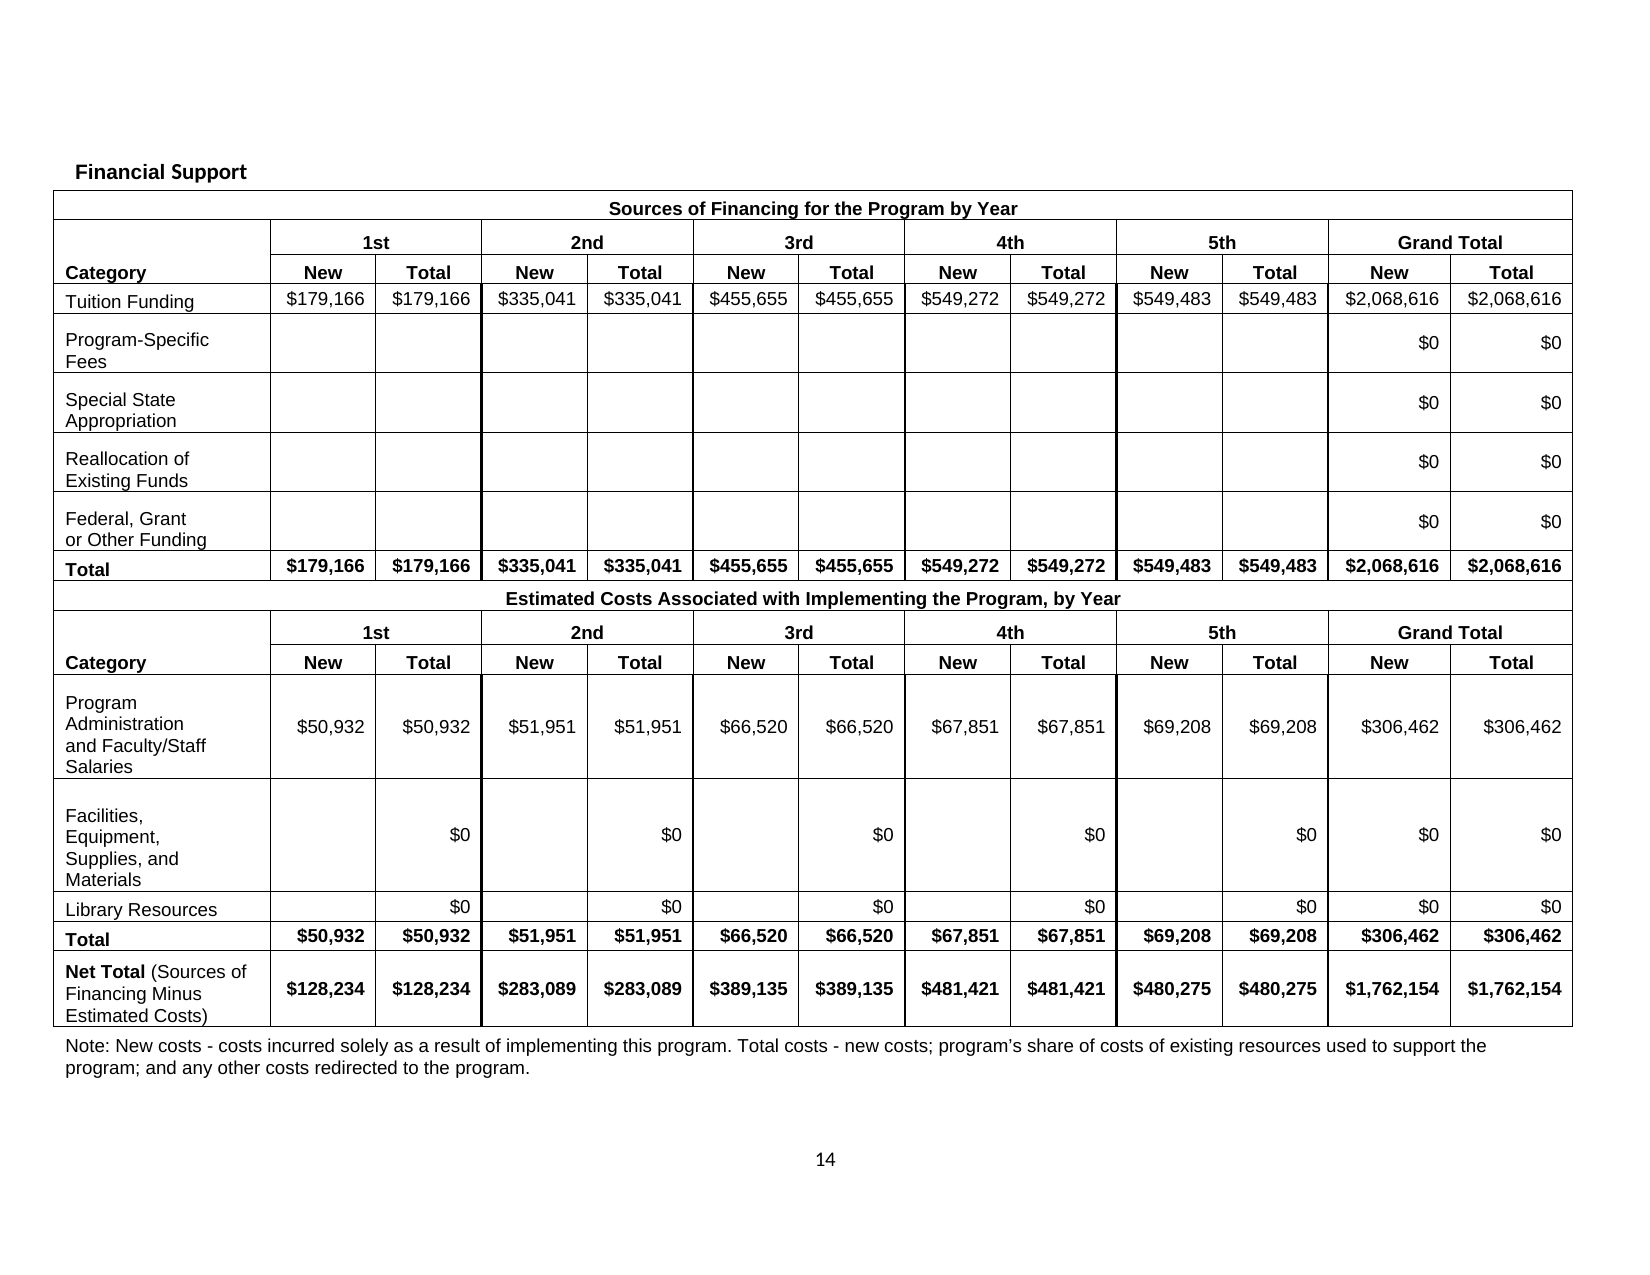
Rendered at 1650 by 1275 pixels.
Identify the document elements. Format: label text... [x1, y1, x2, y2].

table_cell $2,068,616 [1329, 284, 1450, 313]
table_cell [1011, 314, 1115, 372]
table_cell New [1329, 645, 1450, 674]
table_cell [694, 314, 798, 372]
table_cell $0 [376, 892, 480, 921]
table_cell $179,166 [271, 551, 375, 580]
table_cell $549,483 [1118, 551, 1222, 580]
table_cell Total [588, 645, 693, 674]
table_cell [906, 373, 1010, 432]
table_cell [1223, 492, 1327, 550]
table_cell New [1117, 255, 1222, 283]
table_cell $0 [1451, 314, 1572, 372]
table_cell Total [1223, 255, 1328, 283]
table_cell $2,068,616 [1451, 551, 1572, 580]
table_cell $306,462 [1451, 922, 1572, 950]
table_cell $0 [1451, 433, 1572, 491]
table_cell $283,089 [588, 951, 692, 1026]
table_cell [588, 373, 692, 432]
table_cell New [1329, 255, 1450, 283]
table_cell $0 [1451, 492, 1572, 550]
table_cell [271, 373, 375, 432]
table_cell $335,041 [483, 551, 587, 580]
table_cell New [482, 255, 587, 283]
table_cell Grand Total [1329, 220, 1572, 253]
table_cell [799, 314, 904, 372]
table_cell Total [1451, 255, 1572, 283]
table_cell [271, 492, 375, 550]
table_cell $66,520 [694, 922, 798, 950]
table_cell $0 [1329, 373, 1450, 432]
table_cell $480,275 [1118, 951, 1222, 1026]
table_cell $51,951 [588, 675, 692, 778]
table_cell $549,483 [1223, 551, 1327, 580]
table_cell Total [799, 645, 904, 674]
table_cell [694, 892, 798, 921]
table_cell [271, 433, 375, 491]
table_cell Estimated Costs Associated with Implementing the Program, by Year [54, 581, 1572, 610]
table_cell $481,421 [1011, 951, 1115, 1026]
table_cell Total [799, 255, 904, 283]
table_cell Special State Appropriation [54, 373, 270, 432]
table_cell [1118, 892, 1222, 921]
table_cell Reallocation of Existing Funds [54, 433, 270, 491]
table_cell $179,166 [376, 551, 480, 580]
table_cell $549,272 [1011, 284, 1115, 313]
table_cell [271, 314, 375, 372]
table_cell $0 [1223, 779, 1327, 891]
table_cell $455,655 [694, 284, 798, 313]
table_cell [483, 492, 587, 550]
table_cell 5th [1117, 220, 1328, 253]
table_cell $335,041 [588, 284, 692, 313]
table_cell $2,068,616 [1329, 551, 1450, 580]
table_cell Total [588, 255, 693, 283]
table_cell [906, 892, 1010, 921]
table_cell 1st [271, 611, 481, 644]
table_cell New [271, 645, 375, 674]
table_cell [588, 314, 692, 372]
table_cell 3rd [694, 611, 904, 644]
table_cell [271, 892, 375, 921]
table_cell [271, 779, 375, 891]
table_cell 2nd [482, 220, 693, 253]
table_cell $0 [588, 892, 692, 921]
table_cell $335,041 [483, 284, 587, 313]
table_cell $51,951 [483, 922, 587, 950]
table_cell [799, 373, 904, 432]
table_cell 1st [271, 220, 481, 253]
table_cell [1223, 373, 1327, 432]
table_cell [376, 373, 480, 432]
table_cell $2,068,616 [1451, 284, 1572, 313]
table_cell Category [54, 611, 270, 674]
table_cell Total [54, 922, 270, 950]
table_cell $50,932 [271, 675, 375, 778]
table_cell New [905, 645, 1010, 674]
table_cell $0 [1451, 373, 1572, 432]
table_cell Total [1011, 255, 1116, 283]
table_cell $128,234 [271, 951, 375, 1026]
table_cell [694, 373, 798, 432]
table_cell $50,932 [376, 922, 480, 950]
table_cell [1118, 314, 1222, 372]
table_cell [483, 892, 587, 921]
table_cell Facilities, Equipment, Supplies, and Materials [54, 779, 270, 891]
table_cell Category [54, 220, 270, 283]
table_cell [1118, 492, 1222, 550]
table_cell [906, 433, 1010, 491]
table_header Sources of Financing for the Program by Year [54, 191, 1572, 219]
table_cell $306,462 [1329, 675, 1450, 778]
table_cell $481,421 [906, 951, 1010, 1026]
table_cell Total [376, 645, 481, 674]
table_cell $549,272 [906, 284, 1010, 313]
table_cell [1223, 433, 1327, 491]
table_cell [1011, 373, 1115, 432]
table_cell New [482, 645, 587, 674]
table_cell New [271, 255, 375, 283]
table_cell $0 [1329, 492, 1450, 550]
table_cell $0 [1451, 892, 1572, 921]
table_cell $455,655 [694, 551, 798, 580]
table_cell [1118, 433, 1222, 491]
table_cell [483, 314, 587, 372]
table_cell 4th [905, 220, 1116, 253]
table_cell $0 [1011, 779, 1115, 891]
table_cell Total [54, 551, 270, 580]
table_cell Total [376, 255, 481, 283]
table_cell [483, 373, 587, 432]
table_cell [906, 779, 1010, 891]
table_cell 3rd [694, 220, 904, 253]
table_cell [694, 492, 798, 550]
table_cell $51,951 [588, 922, 692, 950]
table_cell $549,272 [906, 551, 1010, 580]
table_cell Net Total (Sources of Financing Minus Estimated Costs) [54, 951, 270, 1026]
table_cell $0 [1329, 433, 1450, 491]
table_cell $549,483 [1118, 284, 1222, 313]
table_cell Program Administration and Faculty/Staff Salaries [54, 675, 270, 778]
table_cell Total [1451, 645, 1572, 674]
table_cell $69,208 [1223, 922, 1327, 950]
table_cell $306,462 [1451, 675, 1572, 778]
table_cell $549,272 [1011, 551, 1115, 580]
table_cell $67,851 [906, 922, 1010, 950]
table_cell [1118, 779, 1222, 891]
table_cell 5th [1117, 611, 1328, 644]
table_cell $389,135 [799, 951, 904, 1026]
table_cell [799, 492, 904, 550]
table_cell $389,135 [694, 951, 798, 1026]
table_cell $0 [1329, 779, 1450, 891]
table_cell Tuition Funding [54, 284, 270, 313]
table_cell $549,483 [1223, 284, 1327, 313]
table_cell [376, 433, 480, 491]
table_cell [483, 779, 587, 891]
table_cell $0 [1329, 314, 1450, 372]
table_cell $67,851 [1011, 922, 1115, 950]
table_cell $0 [1223, 892, 1327, 921]
table_cell New [694, 255, 798, 283]
table_cell $0 [588, 779, 692, 891]
table_cell $51,951 [483, 675, 587, 778]
table_cell $0 [1451, 779, 1572, 891]
table_cell Grand Total [1329, 611, 1572, 644]
table_cell $306,462 [1329, 922, 1450, 950]
table_cell $50,932 [376, 675, 480, 778]
table_cell $0 [1011, 892, 1115, 921]
table_cell New [694, 645, 798, 674]
table_cell $0 [799, 779, 904, 891]
table_cell 2nd [482, 611, 693, 644]
table_cell [588, 433, 692, 491]
table_cell $66,520 [799, 675, 904, 778]
table_cell $179,166 [271, 284, 375, 313]
table_cell [376, 314, 480, 372]
table_cell [1118, 373, 1222, 432]
table_cell Library Resources [54, 892, 270, 921]
table_cell New [1117, 645, 1222, 674]
table_cell Total [1011, 645, 1116, 674]
table_cell [694, 779, 798, 891]
table_cell $69,208 [1223, 675, 1327, 778]
text Financial Support [75, 157, 1575, 186]
table_cell Total [1223, 645, 1328, 674]
table_cell Federal, Grant or Other Funding [54, 492, 270, 550]
table_cell $66,520 [799, 922, 904, 950]
table_cell [1011, 433, 1115, 491]
table_cell Program-Specific Fees [54, 314, 270, 372]
table_cell [376, 492, 480, 550]
table_cell Note: New costs - costs incurred solely as a result of implementing this program. Total costs - new costs; program’s share of costs of existing resources used to support the program; and any other costs redirected to the program. [54, 1027, 1573, 1078]
table_cell $69,208 [1118, 922, 1222, 950]
table_cell $128,234 [376, 951, 480, 1026]
table_cell $455,655 [799, 551, 904, 580]
table_cell [588, 492, 692, 550]
table_cell [483, 433, 587, 491]
table_cell [1011, 492, 1115, 550]
table_cell $283,089 [483, 951, 587, 1026]
table_cell [906, 492, 1010, 550]
table_cell 4th [905, 611, 1116, 644]
table_cell [694, 433, 798, 491]
table_cell $480,275 [1223, 951, 1327, 1026]
table_cell [1223, 314, 1327, 372]
table_cell $455,655 [799, 284, 904, 313]
table_cell [799, 433, 904, 491]
table_cell $1,762,154 [1451, 951, 1572, 1026]
table_cell $0 [376, 779, 480, 891]
table_cell $66,520 [694, 675, 798, 778]
table_cell $67,851 [906, 675, 1010, 778]
table_cell $0 [1329, 892, 1450, 921]
table_cell [906, 314, 1010, 372]
table_cell $69,208 [1118, 675, 1222, 778]
table_cell $179,166 [376, 284, 480, 313]
table_cell $67,851 [1011, 675, 1115, 778]
table_cell $335,041 [588, 551, 692, 580]
table_cell New [905, 255, 1010, 283]
table_cell $0 [799, 892, 904, 921]
table_cell $50,932 [271, 922, 375, 950]
table_cell $1,762,154 [1329, 951, 1450, 1026]
